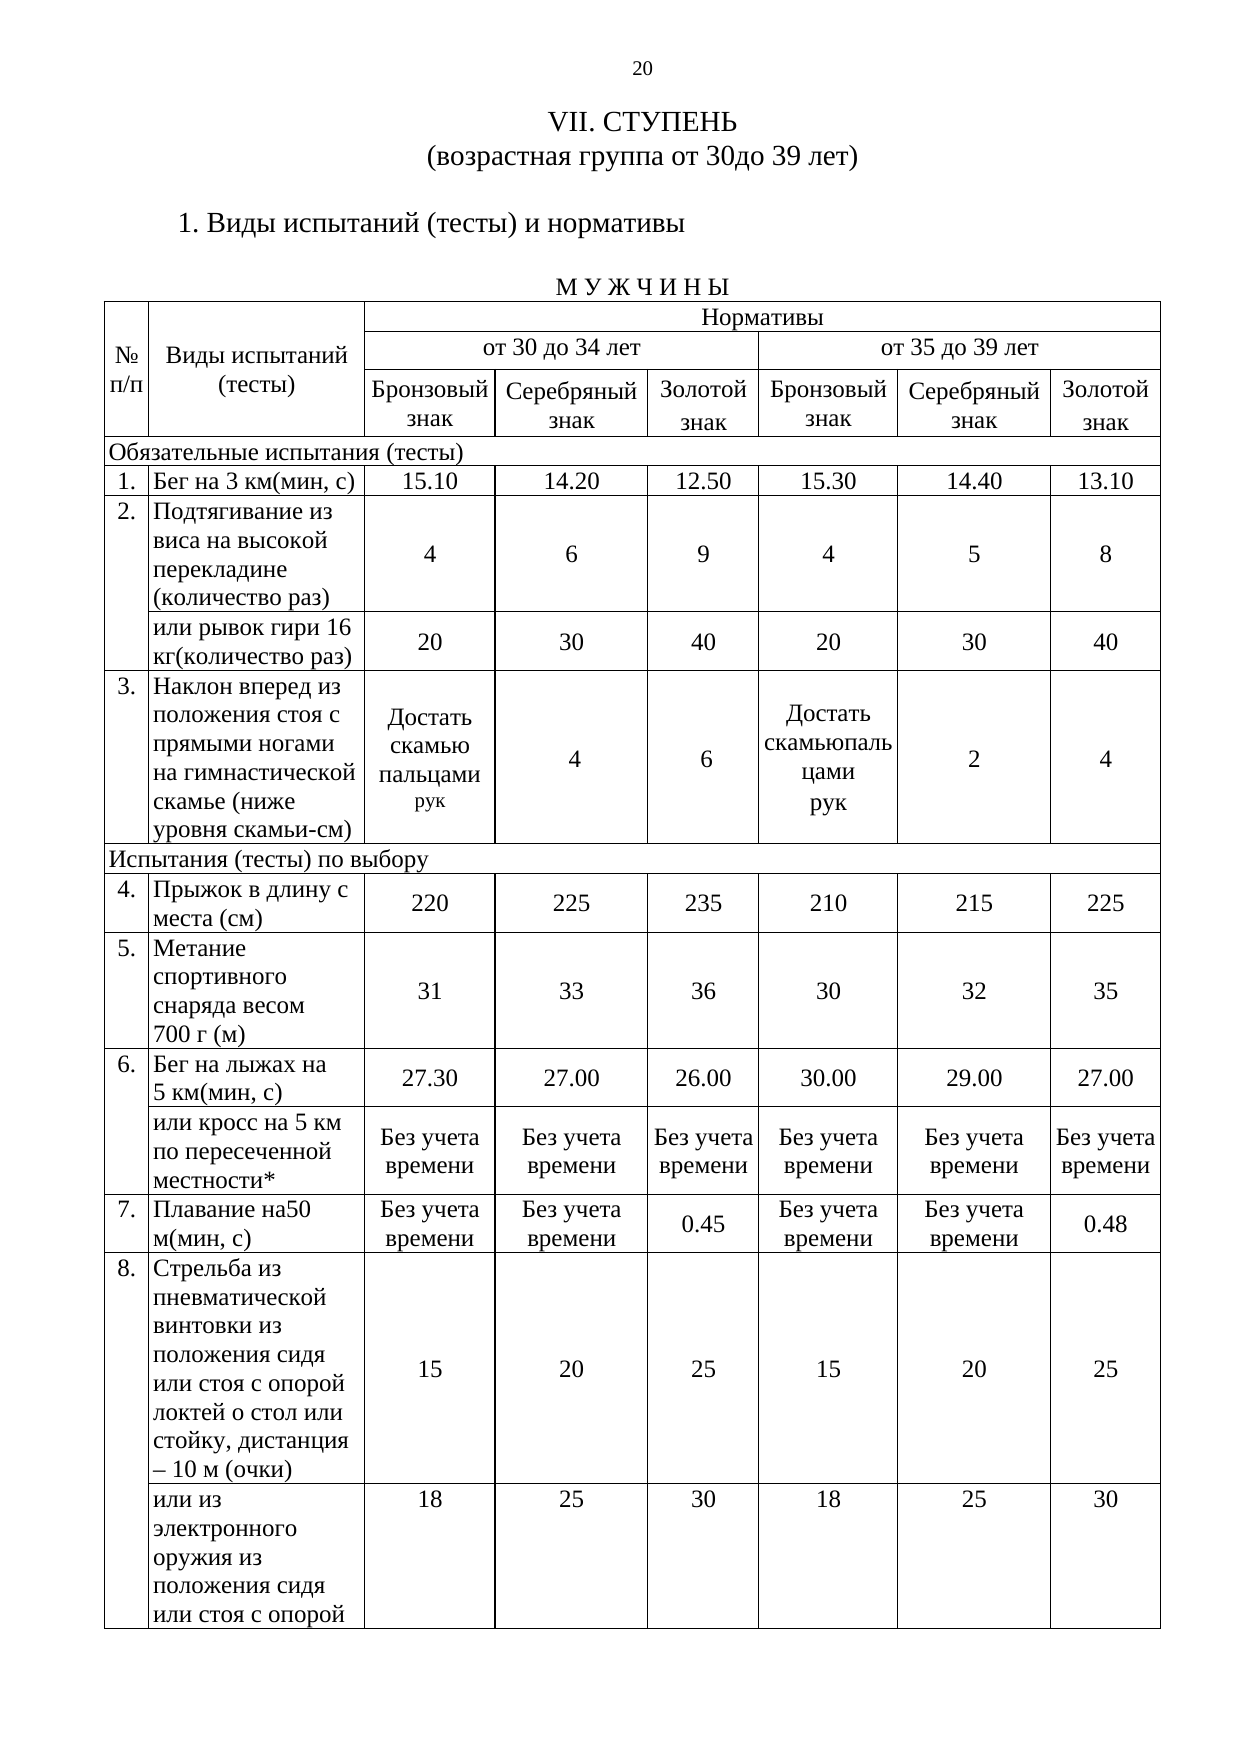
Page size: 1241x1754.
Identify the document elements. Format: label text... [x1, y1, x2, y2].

table_cell Без учета времени [759, 1195, 897, 1252]
table_cell 36 [648, 933, 758, 1048]
table_cell 25 [648, 1253, 758, 1483]
table_cell 18 [365, 1484, 494, 1628]
table_cell от 30 до 34 лет [365, 332, 758, 369]
table_cell Без учета времени [898, 1107, 1050, 1193]
table_cell 27.00 [1051, 1049, 1160, 1106]
table_cell 29.00 [898, 1049, 1050, 1106]
table_cell или кросс на 5 км по пересеченной местности* [149, 1107, 364, 1193]
table_cell Бронзовый знак [365, 370, 494, 436]
table_cell Золотой знак [648, 370, 758, 436]
table_cell Без учета времени [365, 1107, 494, 1193]
table_cell Наклон вперед из положения стоя с прямыми ногами на гимнастической скамье (ниже уровня скамьи-см) [149, 671, 364, 843]
table_cell от 35 до 39 лет [759, 332, 1160, 369]
text VII. СТУПЕНЬ [103, 104, 1181, 138]
table_cell 32 [898, 933, 1050, 1048]
table_cell 6 [496, 496, 647, 611]
table_cell 5 [898, 496, 1050, 611]
table_cell 31 [365, 933, 494, 1048]
table_cell 4 [1051, 671, 1160, 843]
table_cell 13.10 [1051, 466, 1160, 495]
table_cell 30 [759, 933, 897, 1048]
table_cell 4. [105, 874, 148, 932]
table_cell 20 [898, 1253, 1050, 1483]
table_cell 20 [759, 612, 897, 670]
table_cell Без учета времени [365, 1195, 494, 1252]
text (возрастная группа от 30до 39 лет) [103, 138, 1181, 171]
table_cell 35 [1051, 933, 1160, 1048]
table_cell Золотой знак [1051, 370, 1160, 436]
table_cell Стрельба из пневматической винтовки из положения сидя или стоя с опорой локтей о стол или стойку, дистанция – 10 м (очки) [149, 1253, 364, 1483]
table_cell 20 [496, 1253, 647, 1483]
table_cell Достать скамью пальцами рук [365, 671, 494, 843]
table_cell 15 [365, 1253, 494, 1483]
table_cell Без учета времени [648, 1107, 758, 1193]
table_header Виды испытаний (тесты) [149, 302, 364, 436]
table_cell 27.00 [496, 1049, 647, 1106]
table_cell 30 [496, 612, 647, 670]
table_cell 8. [105, 1253, 148, 1628]
table_cell 225 [496, 874, 647, 932]
table_cell 30.00 [759, 1049, 897, 1106]
table_cell 18 [759, 1484, 897, 1628]
table_cell 30 [1051, 1484, 1160, 1628]
table_cell 2. [105, 496, 148, 670]
table_cell 20 [365, 612, 494, 670]
table_cell 40 [648, 612, 758, 670]
table_cell 0.45 [648, 1195, 758, 1252]
table_cell 40 [1051, 612, 1160, 670]
table_cell 8 [1051, 496, 1160, 611]
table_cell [149, 1484, 364, 1628]
text 1. Виды испытаний (тесты) и нормативы [103, 205, 1181, 238]
table_cell 15.30 [759, 466, 897, 495]
table_cell Достать скамьюпальцами рук [759, 671, 897, 843]
table_cell Метание спортивного снаряда весом 700 г (м) [149, 933, 364, 1048]
table_cell 27.30 [365, 1049, 494, 1106]
table_cell Без учета времени [496, 1195, 647, 1252]
table_cell Прыжок в длину с места (см) [149, 874, 364, 932]
table_cell Бронзовый знак [759, 370, 897, 436]
table_cell 1. [105, 466, 148, 495]
table_cell или рывок гири 16 кг(количество раз) [149, 612, 364, 670]
table_cell 6. [105, 1049, 148, 1193]
table_cell Серебряный знак [496, 370, 647, 436]
table_cell 4 [365, 496, 494, 611]
table_cell 15 [759, 1253, 897, 1483]
table_cell 30 [898, 612, 1050, 670]
table_cell 6 [648, 671, 758, 843]
table_cell 26.00 [648, 1049, 758, 1106]
table_cell 2 [898, 671, 1050, 843]
table_cell 3. [105, 671, 148, 843]
table_cell 15.10 [365, 466, 494, 495]
table_header № п/п [105, 302, 148, 436]
table_cell 215 [898, 874, 1050, 932]
table_cell Серебряный знак [898, 370, 1050, 436]
table_cell Плавание на50 м(мин, с) [149, 1195, 364, 1252]
table_header Нормативы [365, 302, 1160, 331]
text М У Ж Ч И Н Ы [103, 272, 1181, 301]
table_cell 210 [759, 874, 897, 932]
table_cell Испытания (тесты) по выбору [105, 844, 1160, 873]
table_cell 7. [105, 1195, 148, 1252]
table_cell 14.40 [898, 466, 1050, 495]
table_cell 12.50 [648, 466, 758, 495]
table_cell 30 [648, 1484, 758, 1628]
table_cell 14.20 [496, 466, 647, 495]
table_cell Подтягивание из виса на высокой перекладине (количество раз) [149, 496, 364, 611]
table_cell Без учета времени [496, 1107, 647, 1193]
table_cell 25 [496, 1484, 647, 1628]
table_cell Без учета времени [898, 1195, 1050, 1252]
table_cell 25 [1051, 1253, 1160, 1483]
table_cell 4 [496, 671, 647, 843]
table_cell 235 [648, 874, 758, 932]
table_cell 5. [105, 933, 148, 1048]
table_cell 0.48 [1051, 1195, 1160, 1252]
table_cell 25 [898, 1484, 1050, 1628]
table_cell 220 [365, 874, 494, 932]
table_cell Без учета времени [759, 1107, 897, 1193]
table_cell 4 [759, 496, 897, 611]
table_cell 33 [496, 933, 647, 1048]
table_cell 9 [648, 496, 758, 611]
table_cell Бег на лыжах на 5 км(мин, с) [149, 1049, 364, 1106]
table_cell Обязательные испытания (тесты) [105, 437, 1160, 465]
table_cell Бег на 3 км(мин, с) [149, 466, 364, 495]
table_cell 225 [1051, 874, 1160, 932]
table_cell Без учета времени [1051, 1107, 1160, 1193]
